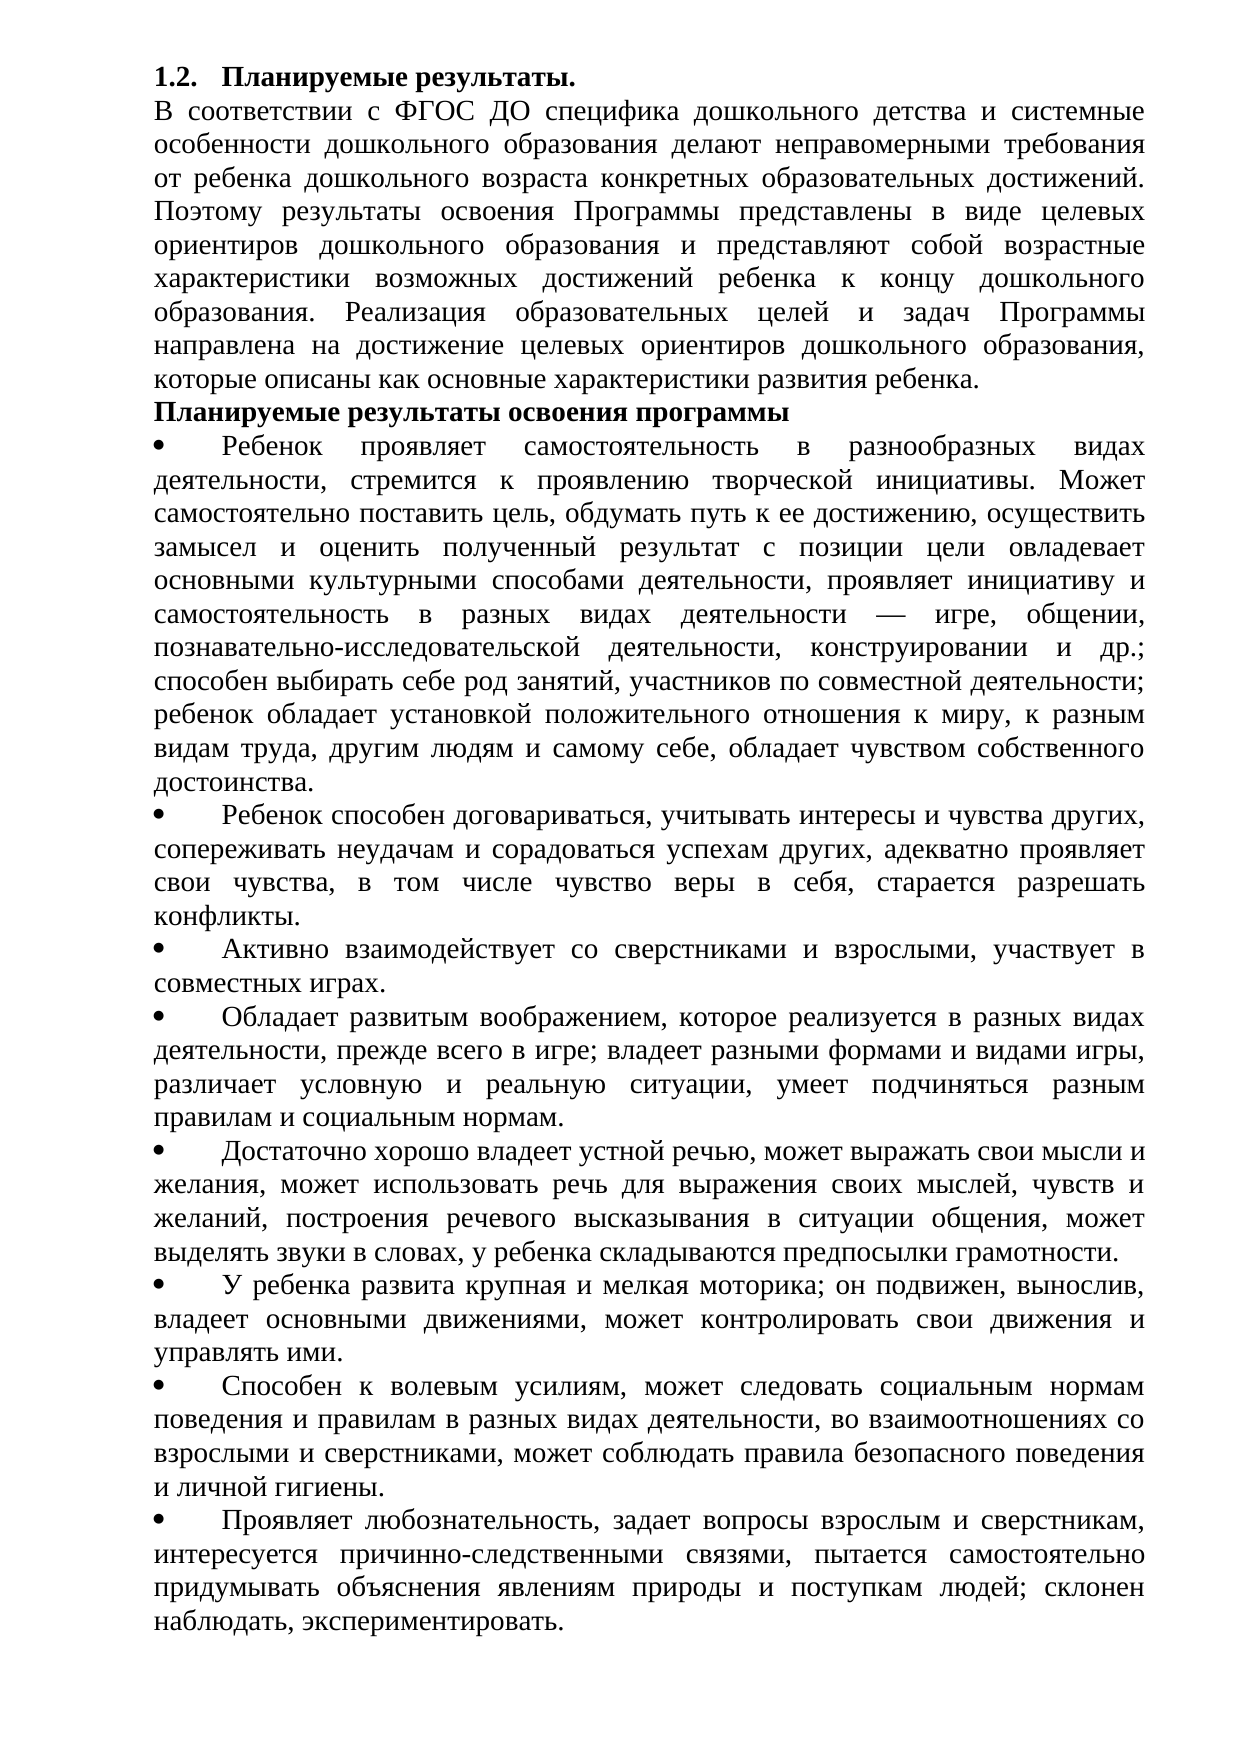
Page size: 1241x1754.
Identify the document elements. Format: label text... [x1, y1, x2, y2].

list У ребенка развита крупная и мелкая моторика; он подвижен, вынослив, владеет основными движениями, может контролировать свои движения и управлять ими. [154, 1267, 1146, 1368]
list Ребенок способен договариваться, учитывать интересы и чувства других, сопереживать неудачам и сорадоваться успехам других, адекватно проявляет свои чувства, в том числе чувство веры в себя, старается разрешать конфликты. [154, 797, 1146, 931]
list Планируемые результаты. [154, 59, 1146, 93]
text Планируемые результаты освоения программы [154, 394, 1146, 428]
list Способен к волевым усилиям, может следовать социальным нормам поведения и правилам в разных видах деятельности, во взаимоотношениях со взрослыми и сверстниками, может соблюдать правила безопасного поведения и личной гигиены. [154, 1368, 1146, 1502]
list Обладает развитым воображением, которое реализуется в разных видах деятельности, прежде всего в игре; владеет разными формами и видами игры, различает условную и реальную ситуации, умеет подчиняться разным правилам и социальным нормам. [154, 999, 1146, 1133]
list Достаточно хорошо владеет устной речью, может выражать свои мысли и желания, может использовать речь для выражения своих мыслей, чувств и желаний, построения речевого высказывания в ситуации общения, может выделять звуки в словах, у ребенка складываются предпосылки грамотности. [154, 1133, 1146, 1267]
list Ребенок проявляет самостоятельность в разнообразных видах деятельности, стремится к проявлению творческой инициативы. Может самостоятельно поставить цель, обдумать путь к ее достижению, осуществить замысел и оценить полученный результат с позиции цели овладевает основными культурными способами деятельности, проявляет инициативу и самостоятельность в разных видах деятельности — игре, общении, познавательно-исследовательской деятельности, конструировании и др.; способен выбирать себе род занятий, участников по совместной деятельности; ребенок обладает установкой положительного отношения к миру, к разным видам труда, другим людям и самому себе, обладает чувством собственного достоинства. [154, 428, 1146, 797]
list Проявляет любознательность, задает вопросы взрослым и сверстникам, интересуется причинно-следственными связями, пытается самостоятельно придумывать объяснения явлениям природы и поступкам людей; склонен наблюдать, экспериментировать. [154, 1502, 1146, 1636]
text В соответствии с ФГОС ДО специфика дошкольного детства и системные особенности дошкольного образования делают неправомерными требования от ребенка дошкольного возраста конкретных образовательных достижений. Поэтому результаты освоения Программы представлены в виде целевых ориентиров дошкольного образования и представляют собой возрастные характеристики возможных достижений ребенка к концу дошкольного образования. Реализация образовательных целей и задач Программы направлена на достижение целевых ориентиров дошкольного образования, которые описаны как основные характеристики развития ребенка. [154, 93, 1146, 394]
list Активно взаимодействует со сверстниками и взрослыми, участвует в совместных играх. [154, 931, 1146, 999]
